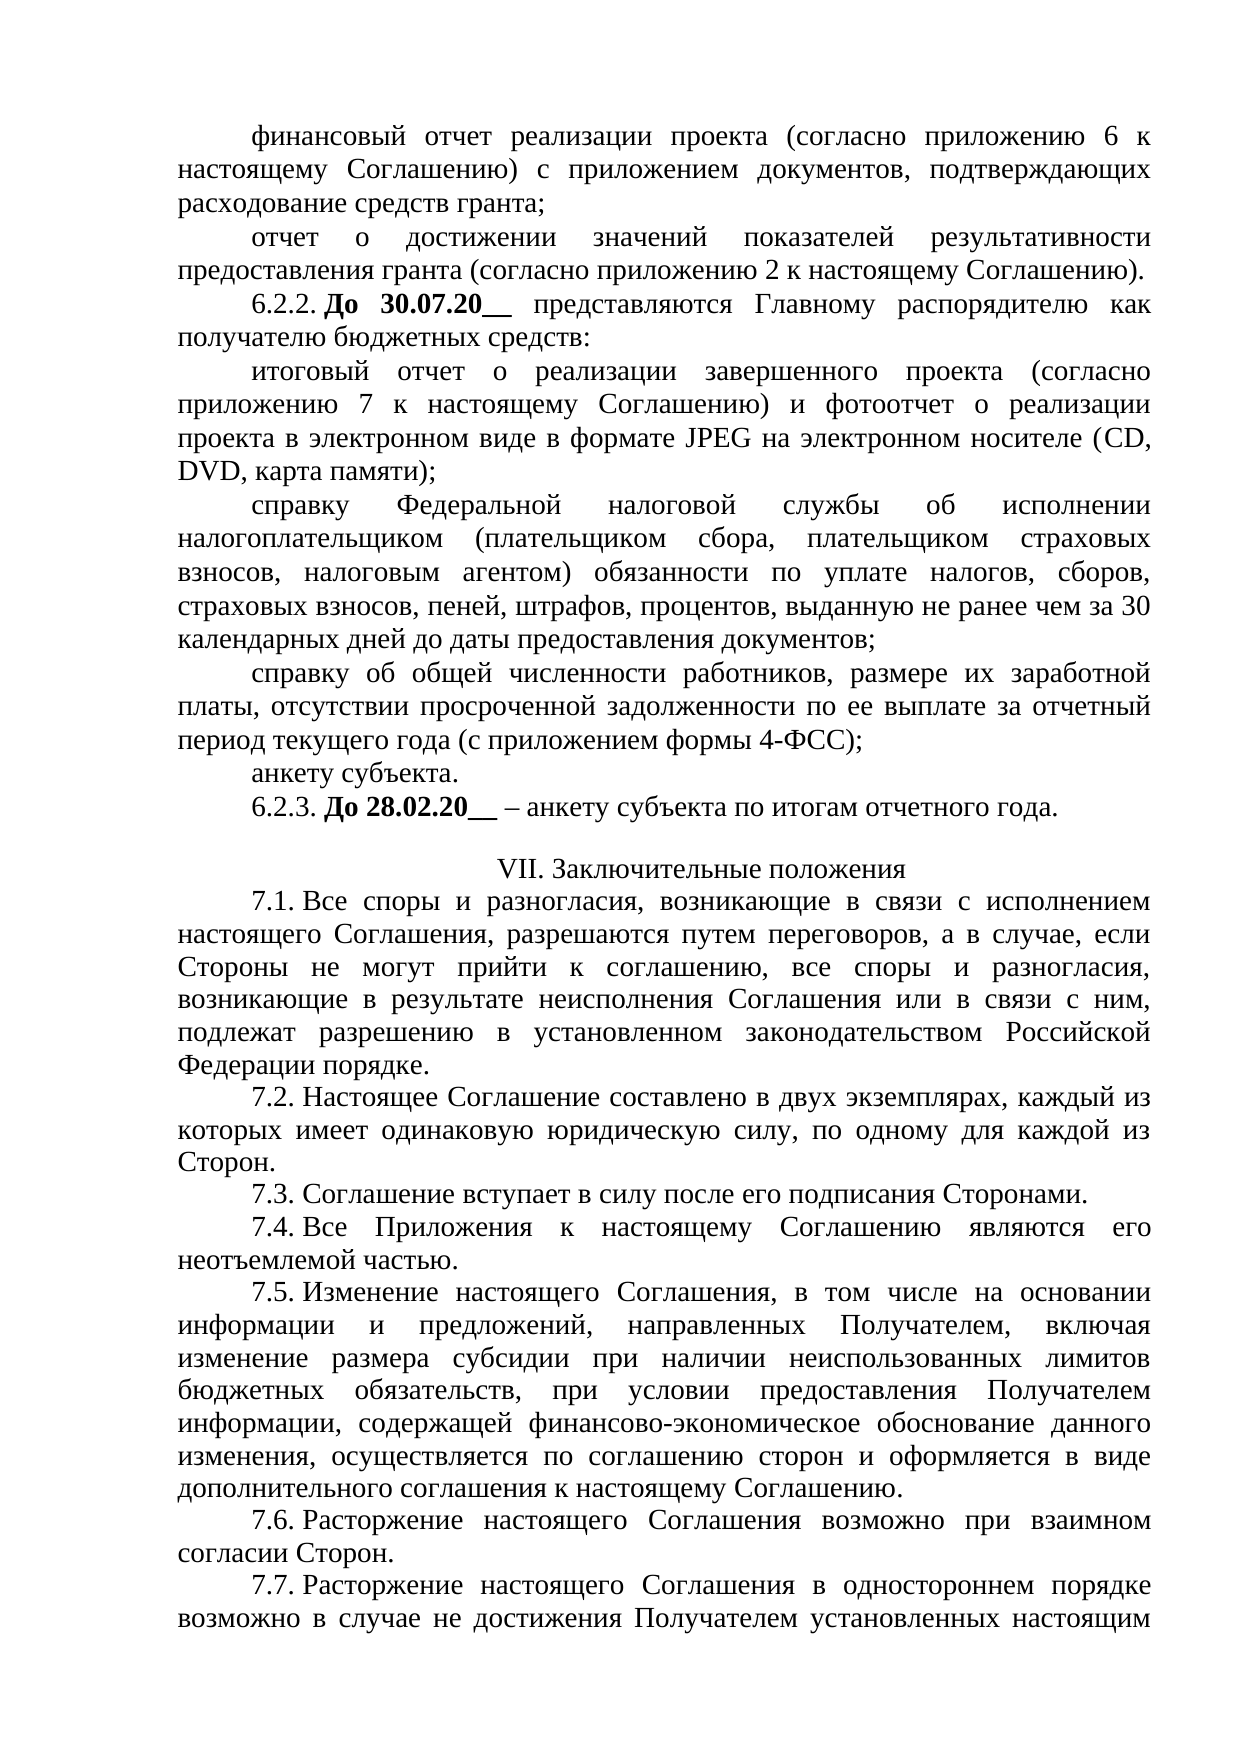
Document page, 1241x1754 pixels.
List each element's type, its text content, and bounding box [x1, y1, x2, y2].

text 7.2. Настоящее Соглашение составлено в двух экземплярах, каждый из которых имеет одинаковую юридическую силу, по одному для каждой из Сторон. [177, 1080, 1152, 1178]
text справку об общей численности работников, размере их заработной платы, отсутствии просроченной задолженности по ее выплате за отчетный период текущего года (с приложением формы 4-ФСС); [177, 655, 1152, 755]
text 7.4. Все Приложения к настоящему Соглашению являются его неотъемлемой частью. [177, 1211, 1152, 1276]
text финансовый отчет реализации проекта (согласно приложению 6 к настоящему Соглашению) с приложением документов, подтверждающих расходование средств гранта; [177, 118, 1152, 219]
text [177, 1569, 1152, 1634]
text 6.2.2. До 30.07.20__ представляются Главному распорядителю как получателю бюджетных средств: [177, 286, 1152, 353]
text 7.6. Расторжение настоящего Соглашения возможно при взаимном согласии Сторон. [177, 1504, 1152, 1569]
text итоговый отчет о реализации завершенного проекта (согласно приложению 7 к настоящему Соглашению) и фотоотчет о реализации проекта в электронном виде в формате JPEG на электронном носителе (CD, DVD, карта памяти); [177, 353, 1152, 487]
text 7.3. Соглашение вступает в силу после его подписания Сторонами. [177, 1178, 1152, 1211]
text справку Федеральной налоговой службы об исполнении налогоплательщиком (плательщиком сбора, плательщиком страховых взносов, налоговым агентом) обязанности по уплате налогов, сборов, страховых взносов, пеней, штрафов, процентов, выданную не ранее чем за 30 календарных дней до даты предоставления документов; [177, 487, 1152, 655]
text отчет о достижении значений показателей результативности предоставления гранта (согласно приложению 2 к настоящему Соглашению). [177, 219, 1152, 286]
text 6.2.3. До 28.02.20__ – анкету субъекта по итогам отчетного года. [177, 789, 1152, 822]
text анкету субъекта. [177, 755, 1152, 789]
text VII. Заключительные положения [177, 851, 1152, 885]
text 7.5. Изменение настоящего Соглашения, в том числе на основании информации и предложений, направленных Получателем, включая изменение размера субсидии при наличии неиспользованных лимитов бюджетных обязательств, при условии предоставления Получателем информации, содержащей финансово-экономическое обоснование данного изменения, осуществляется по соглашению сторон и оформляется в виде дополнительного соглашения к настоящему Соглашению. [177, 1276, 1152, 1504]
text 7.1. Все споры и разногласия, возникающие в связи с исполнением настоящего Соглашения, разрешаются путем переговоров, а в случае, если Стороны не могут прийти к соглашению, все споры и разногласия, возникающие в результате неисполнения Соглашения или в связи с ним, подлежат разрешению в установленном законодательством Российской Федерации порядке. [177, 885, 1152, 1080]
